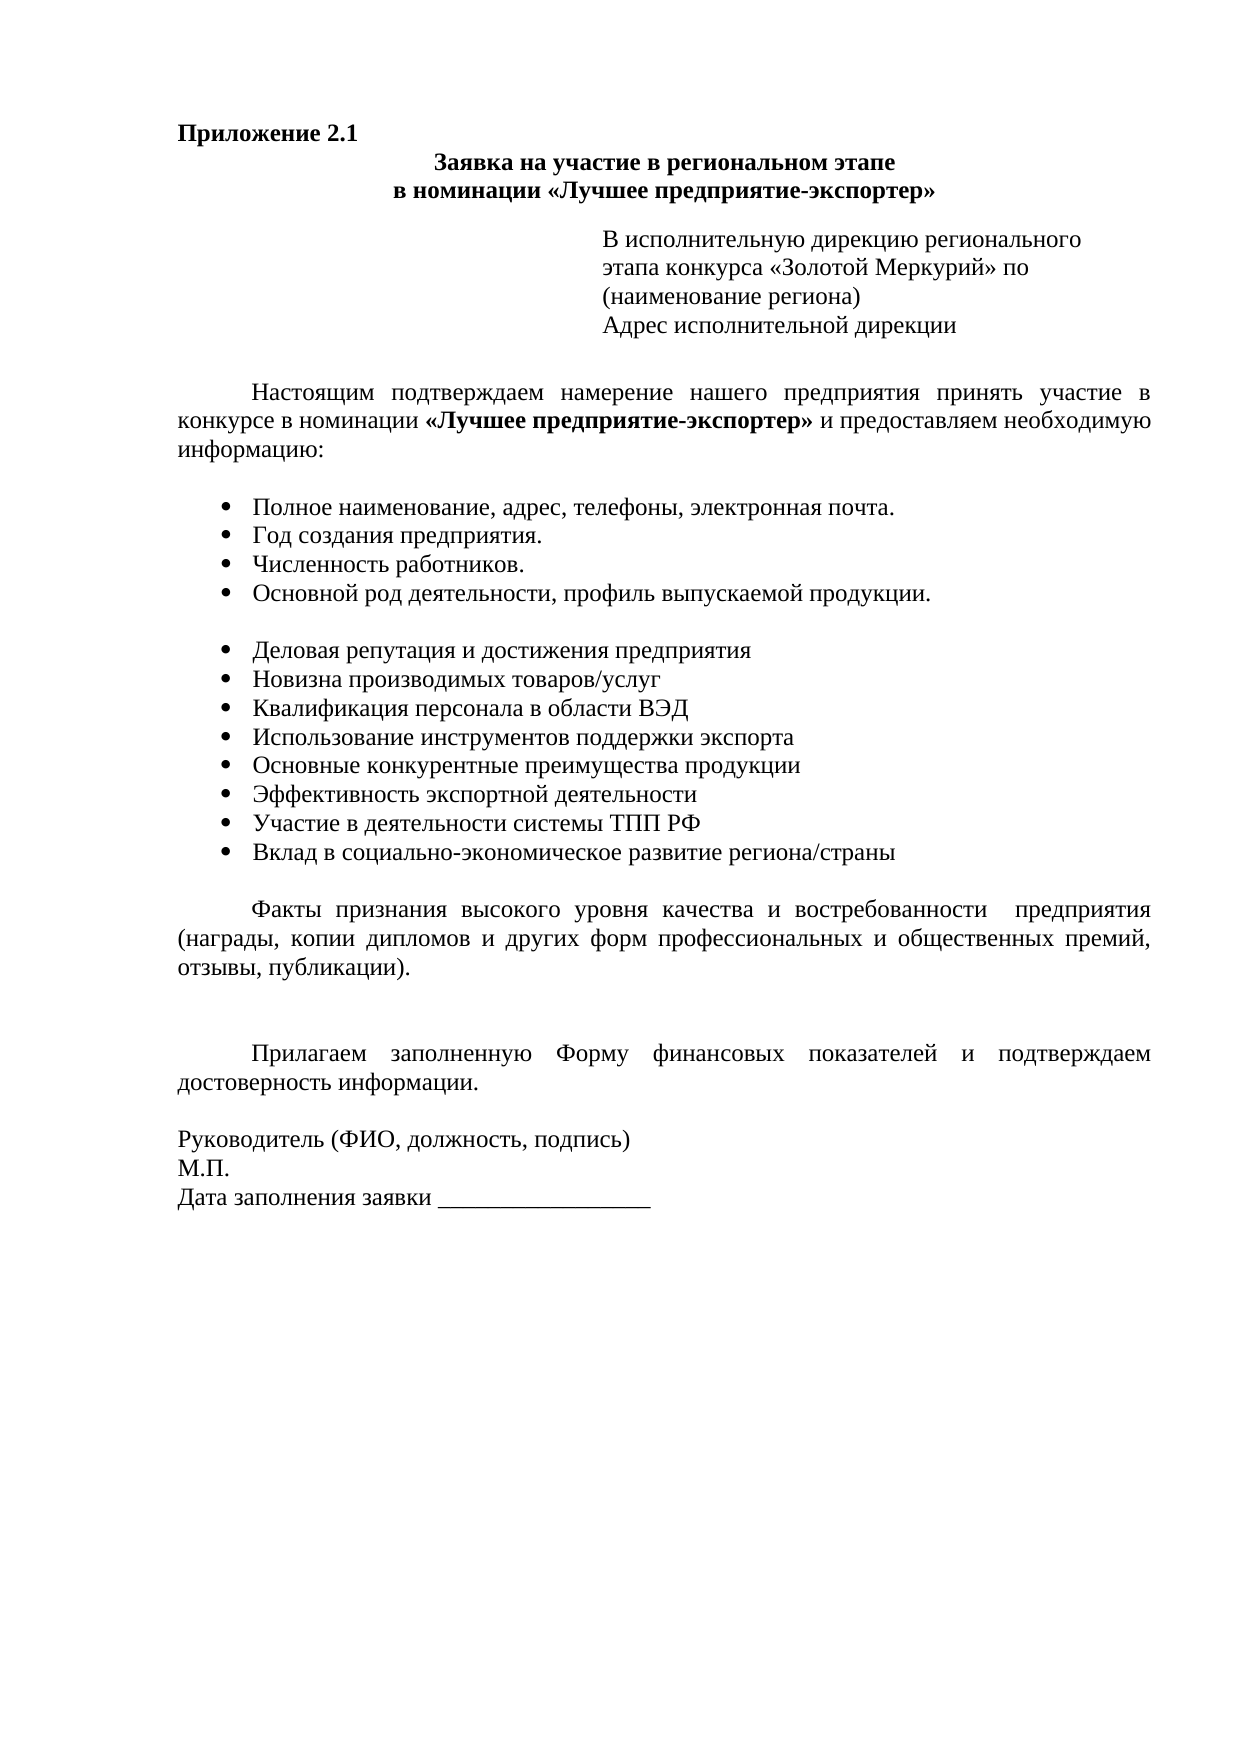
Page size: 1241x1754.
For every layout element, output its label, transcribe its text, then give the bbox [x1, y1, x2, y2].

list Эффективность экспортной деятельности [221, 779, 1152, 808]
text Дата заполнения заявки _________________ [177, 1182, 1152, 1211]
list Вклад в социально-экономическое развитие региона/страны [221, 837, 1152, 866]
text Руководитель (ФИО, должность, подпись) [177, 1124, 1152, 1153]
list Основной род деятельности, профиль выпускаемой продукции. [222, 578, 1152, 607]
text Заявка на участие в региональном этапе [177, 147, 1152, 176]
text Факты признания высокого уровня качества и востребованности предприятия (награды, копии дипломов и других форм профессиональных и общественных премий, отзывы, публикации). [177, 894, 1152, 981]
list Полное наименование, адрес, телефоны, электронная почта. [222, 492, 1152, 521]
text В исполнительную дирекцию регионального этапа конкурса «Золотой Меркурий» по (наименование региона) [602, 224, 1129, 310]
list Квалификация персонала в области ВЭД [221, 693, 1152, 722]
text Адрес исполнительной дирекции [602, 310, 1129, 339]
list Год создания предприятия. [222, 521, 1152, 549]
list Участие в деятельности системы ТПП РФ [221, 808, 1152, 837]
list Численность работников. [222, 549, 1152, 578]
text Прилагаем заполненную Форму финансовых показателей и подтверждаем достоверность информации. [177, 1038, 1152, 1096]
text в номинации «Лучшее предприятие-экспортер» [177, 176, 1152, 204]
list Новизна производимых товаров/услуг [221, 664, 1152, 693]
list Деловая репутация и достижения предприятия [221, 636, 1152, 664]
list Использование инструментов поддержки экспорта [221, 722, 1152, 751]
text М.П. [177, 1153, 1152, 1182]
text Настоящим подтверждаем намерение нашего предприятия принять участие в конкурсе в номинации «Лучшее предприятие-экспортер» и предоставляем необходимую информацию: [177, 377, 1152, 463]
list Основные конкурентные преимущества продукции [221, 751, 1152, 779]
text Приложение 2.1 [177, 118, 1152, 147]
